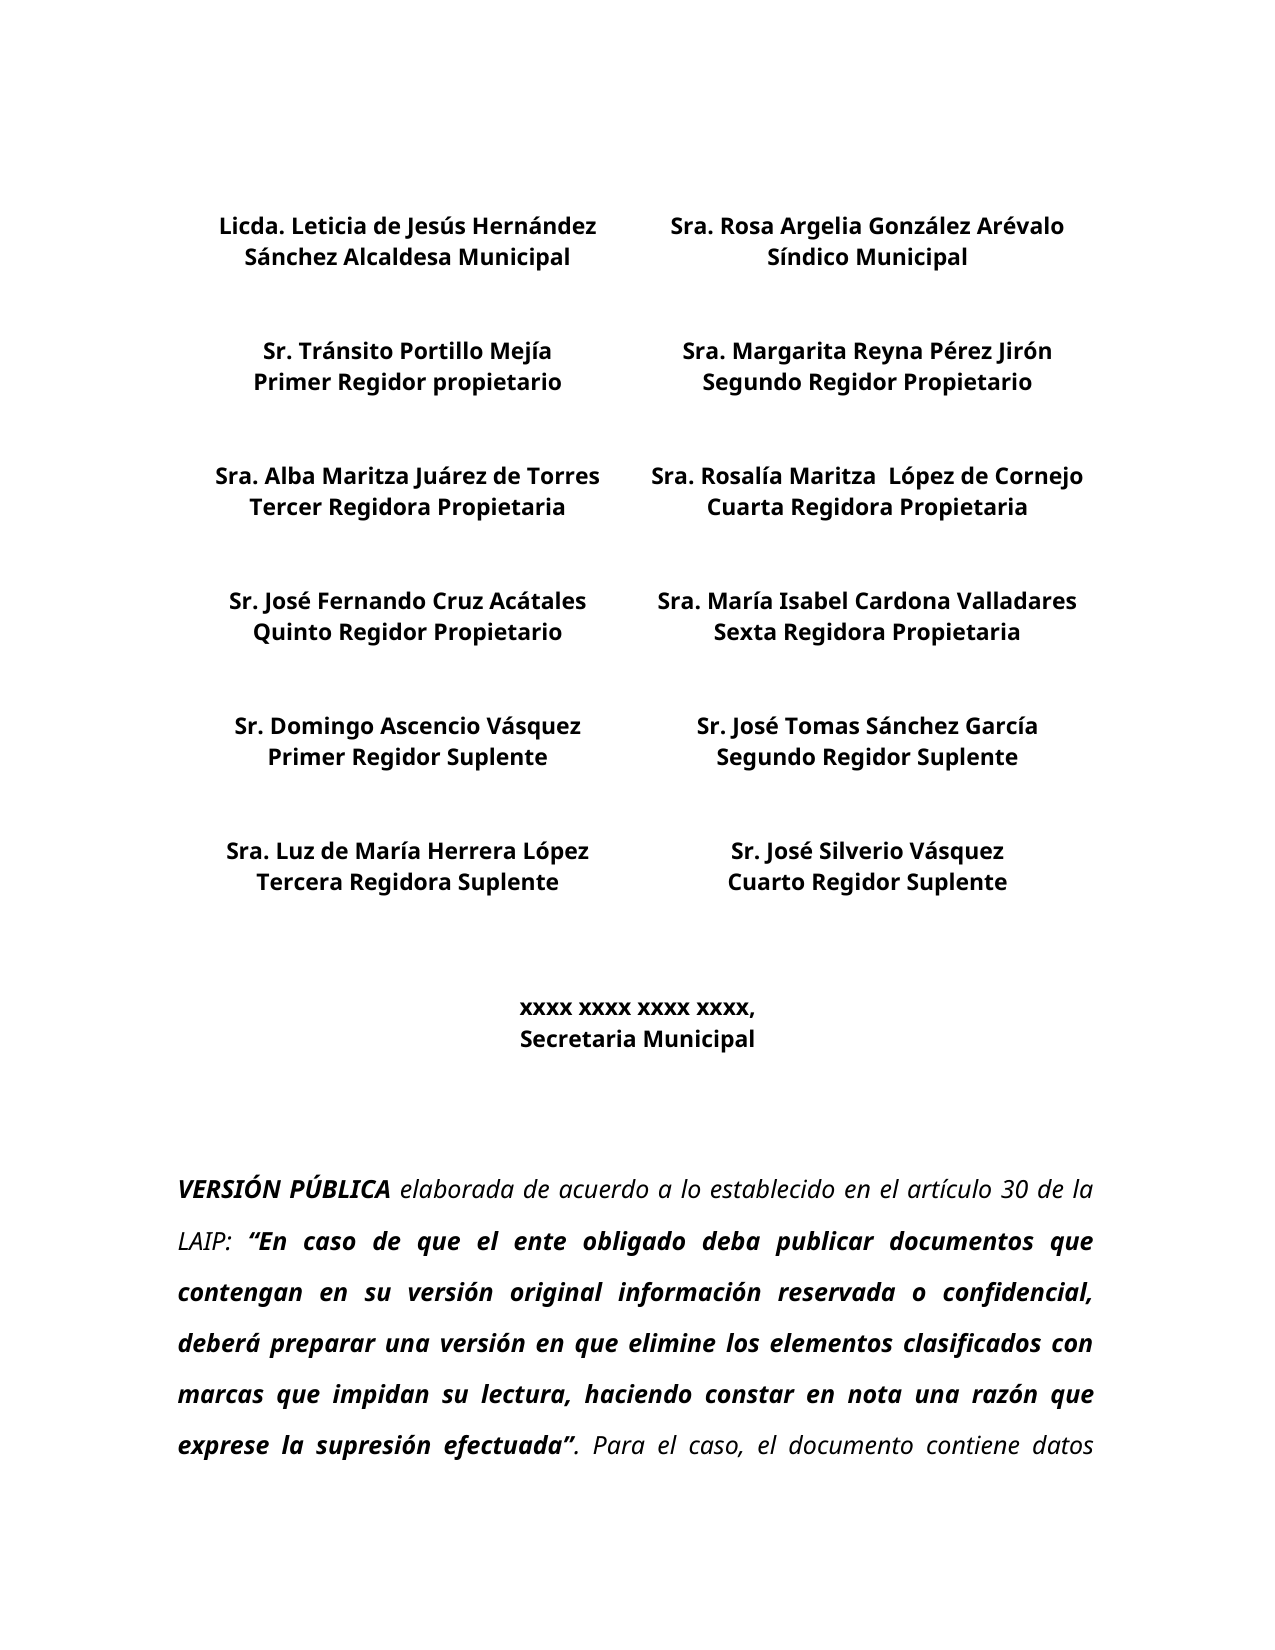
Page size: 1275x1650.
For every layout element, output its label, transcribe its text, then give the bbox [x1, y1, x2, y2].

table_cell Sra. María Isabel Cardona Valladares Sexta Regidora Propietaria [638, 523, 1097, 648]
table_cell Sr. José Silverio Vásquez Cuarto Regidor Suplente [638, 773, 1097, 898]
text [177, 1172, 1098, 1461]
table_cell xxxx xxxx xxxx xxxx, Secretaria Municipal [178, 898, 1097, 1085]
table_header Sra. Rosa Argelia González Arévalo Síndico Municipal [638, 148, 1097, 273]
table_cell Sra. Alba Maritza Juárez de Torres Tercer Regidora Propietaria [178, 398, 637, 523]
table_cell Sra. Rosalía Maritza López de Cornejo Cuarta Regidora Propietaria [638, 398, 1097, 523]
table_cell Sra. Luz de María Herrera López Tercera Regidora Suplente [178, 773, 637, 898]
table_cell Sra. Margarita Reyna Pérez Jirón Segundo Regidor Propietario [638, 273, 1097, 398]
table_cell Sr. José Fernando Cruz Acátales Quinto Regidor Propietario [178, 523, 637, 648]
table_header Licda. Leticia de Jesús Hernández Sánchez Alcaldesa Municipal [178, 148, 637, 273]
table_cell Sr. José Tomas Sánchez García Segundo Regidor Suplente [638, 648, 1097, 773]
table_cell Sr. Tránsito Portillo Mejía Primer Regidor propietario [178, 273, 637, 398]
table_cell Sr. Domingo Ascencio Vásquez Primer Regidor Suplente [178, 648, 637, 773]
